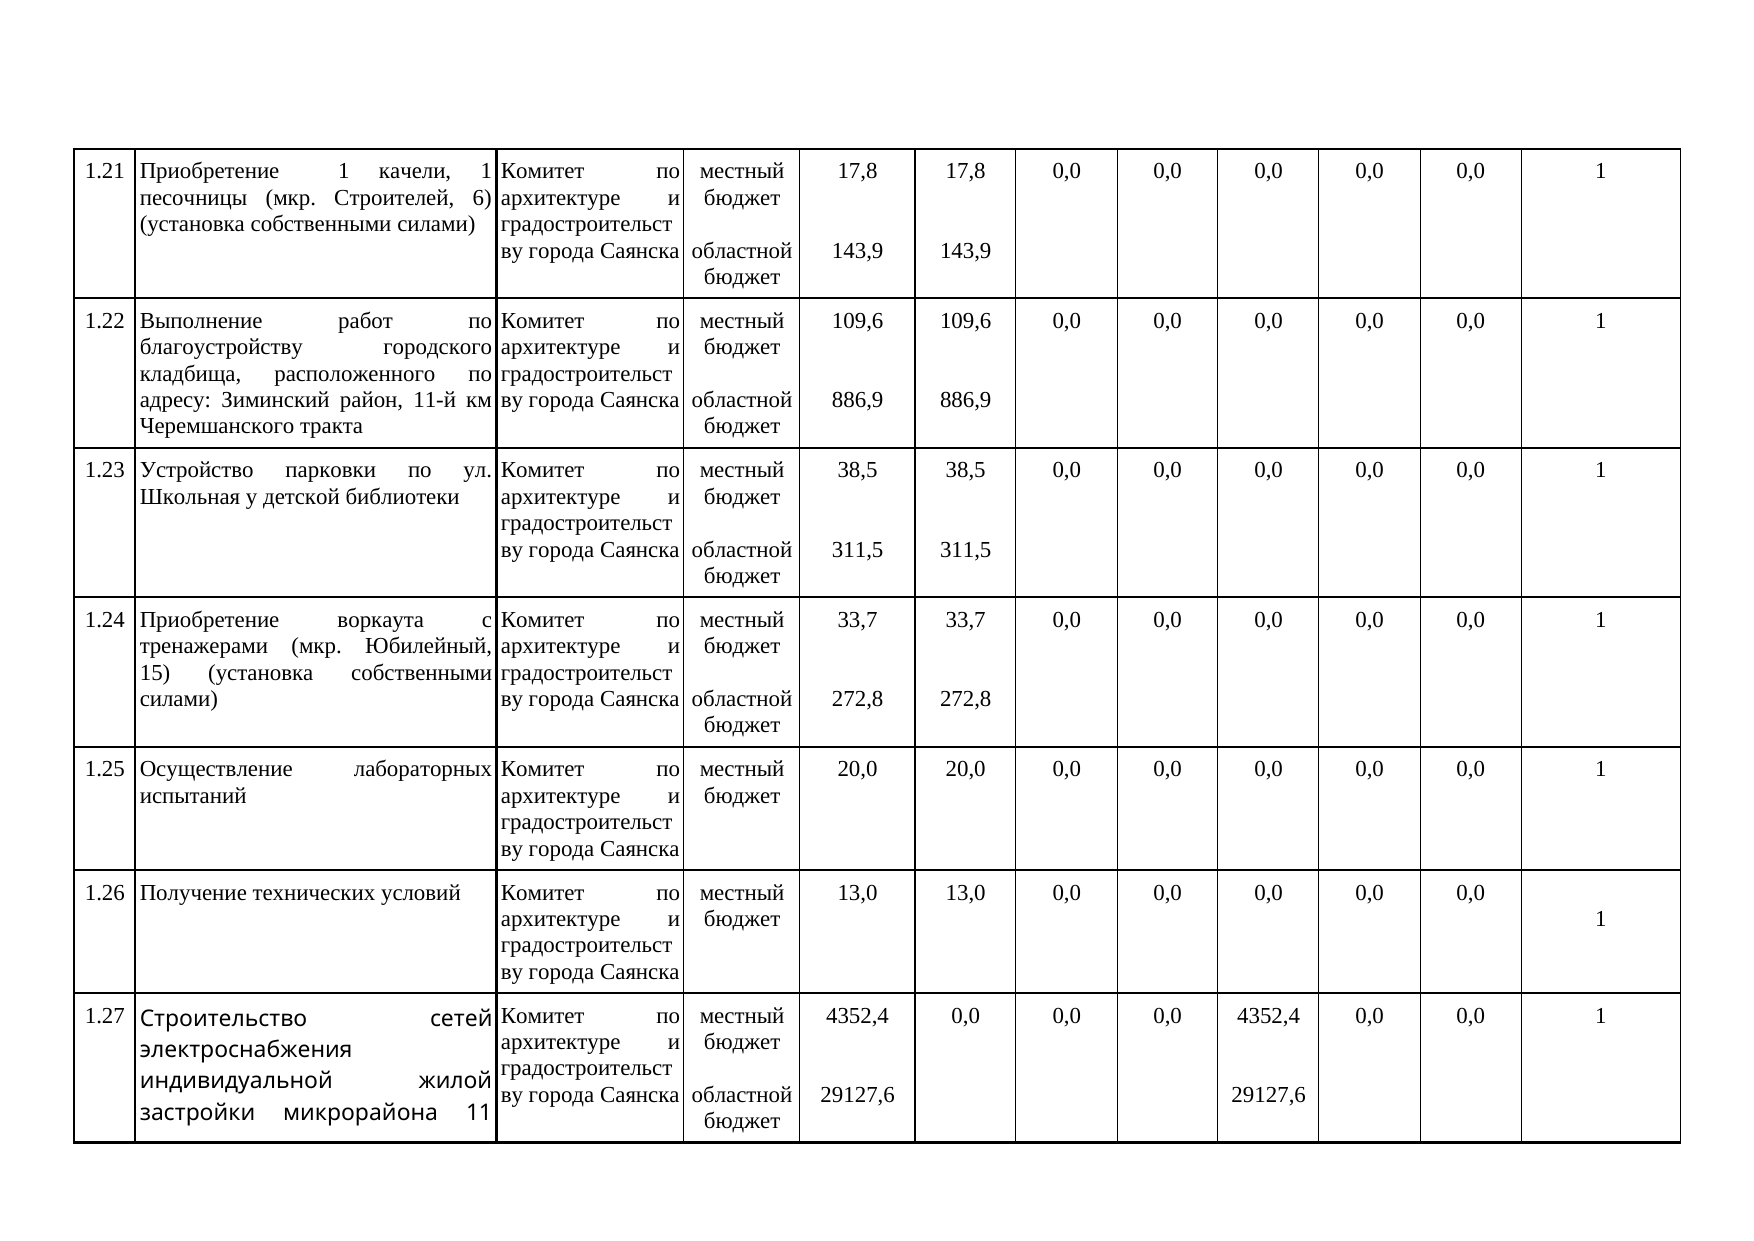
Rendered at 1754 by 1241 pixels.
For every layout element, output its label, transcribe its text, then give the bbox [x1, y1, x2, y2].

table_cell 0,0 [1218, 598, 1318, 746]
table_cell местный бюджет [684, 748, 799, 869]
table_cell местный бюджет областной бюджет [684, 299, 799, 447]
table_cell 1 [1522, 871, 1680, 992]
table_cell 0,0 [1218, 748, 1318, 869]
table_cell 1 [1522, 748, 1680, 869]
table_cell 0,0 [1118, 748, 1217, 869]
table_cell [684, 150, 799, 297]
table_cell 0,0 [1016, 871, 1117, 992]
table_cell местный бюджет областной бюджет [684, 449, 799, 596]
table_cell 0,0 [1218, 871, 1318, 992]
table_cell 1 [1522, 994, 1680, 1141]
table_cell 0,0 [1016, 299, 1117, 447]
table_cell 1.21 [75, 150, 134, 297]
table_cell 0,0 [1319, 150, 1420, 297]
table_cell Комитет по архитектуре и градостроительству города Саянска [498, 748, 683, 869]
table_cell 1.25 [75, 748, 134, 869]
table_cell 0,0 [1319, 871, 1420, 992]
table_cell 0,0 [1118, 150, 1217, 297]
table_cell 38,5 311,5 [800, 449, 914, 596]
table_cell местный бюджет [684, 871, 799, 992]
table_cell Комитет по архитектуре и градостроительству города Саянска [498, 299, 683, 447]
table_cell 0,0 [1016, 994, 1117, 1141]
table_cell 13,0 [800, 871, 914, 992]
table_cell 109,6 886,9 [916, 299, 1015, 447]
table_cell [498, 994, 683, 1141]
table_cell 17,8 143,9 [800, 150, 914, 297]
table_cell 0,0 [916, 994, 1015, 1141]
table_cell 0,0 [1421, 871, 1521, 992]
table_cell 1 [1522, 299, 1680, 447]
table_cell Приобретение воркаута с тренажерами (мкр. Юбилейный, 15) (установка собственными силами) [136, 598, 495, 746]
table_cell 17,8 143,9 [916, 150, 1015, 297]
table_cell 0,0 [1118, 598, 1217, 746]
table_cell 1.22 [75, 299, 134, 447]
table_cell 0,0 [1118, 299, 1217, 447]
table_cell 0,0 [1118, 871, 1217, 992]
table_cell 0,0 [1421, 994, 1521, 1141]
table_cell 1.23 [75, 449, 134, 596]
table_cell Осуществление лабораторных испытаний [136, 748, 495, 869]
table_cell 0,0 [1421, 449, 1521, 596]
table_cell 20,0 [916, 748, 1015, 869]
table_cell 4352,4 29127,6 [1218, 994, 1318, 1141]
table_cell 1.26 [75, 871, 134, 992]
table_cell Комитет по архитектуре и градостроительству города Саянска [498, 598, 683, 746]
table_cell 4352,4 29127,6 [800, 994, 914, 1141]
table_cell Выполнение работ по благоустройству городского кладбища, расположенного по адресу: Зиминский район, 11-й км Черемшанского тракта [136, 299, 495, 447]
table_cell 13,0 [916, 871, 1015, 992]
table_cell 0,0 [1319, 449, 1420, 596]
table_cell 0,0 [1016, 598, 1117, 746]
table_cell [136, 994, 495, 1141]
table_cell 0,0 [1319, 598, 1420, 746]
table_cell местный бюджет областной бюджет [684, 598, 799, 746]
table_cell 1.27 [75, 994, 134, 1141]
table_cell 0,0 [1421, 299, 1521, 447]
table_cell 1 [1522, 150, 1680, 297]
table_cell 0,0 [1218, 449, 1318, 596]
table_cell 0,0 [1319, 748, 1420, 869]
table_cell Комитет по архитектуре и градостроительству города Саянска [498, 449, 683, 596]
table_cell 0,0 [1016, 748, 1117, 869]
table_cell 1.24 [75, 598, 134, 746]
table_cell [684, 994, 799, 1141]
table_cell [498, 150, 683, 297]
table_cell 0,0 [1218, 150, 1318, 297]
table_cell 0,0 [1118, 449, 1217, 596]
table_cell 33,7 272,8 [800, 598, 914, 746]
table_cell 0,0 [1118, 994, 1217, 1141]
table_cell Получение технических условий [136, 871, 495, 992]
table_cell 1 [1522, 449, 1680, 596]
table_cell 0,0 [1421, 748, 1521, 869]
table_cell 0,0 [1319, 299, 1420, 447]
table_cell Приобретение 1 качели, 1 песочницы (мкр. Строителей, 6) (установка собственными силами) [136, 150, 495, 297]
table_cell 0,0 [1218, 299, 1318, 447]
table_cell 33,7 272,8 [916, 598, 1015, 746]
table_cell 0,0 [1421, 598, 1521, 746]
table_cell 0,0 [1319, 994, 1420, 1141]
table_cell Комитет по архитектуре и градостроительству города Саянска [498, 871, 683, 992]
table_cell 0,0 [1421, 150, 1521, 297]
table_cell 20,0 [800, 748, 914, 869]
table_cell 38,5 311,5 [916, 449, 1015, 596]
table_cell 109,6 886,9 [800, 299, 914, 447]
table_cell 1 [1522, 598, 1680, 746]
table_cell 0,0 [1016, 449, 1117, 596]
table_cell 0,0 [1016, 150, 1117, 297]
table_cell Устройство парковки по ул. Школьная у детской библиотеки [136, 449, 495, 596]
